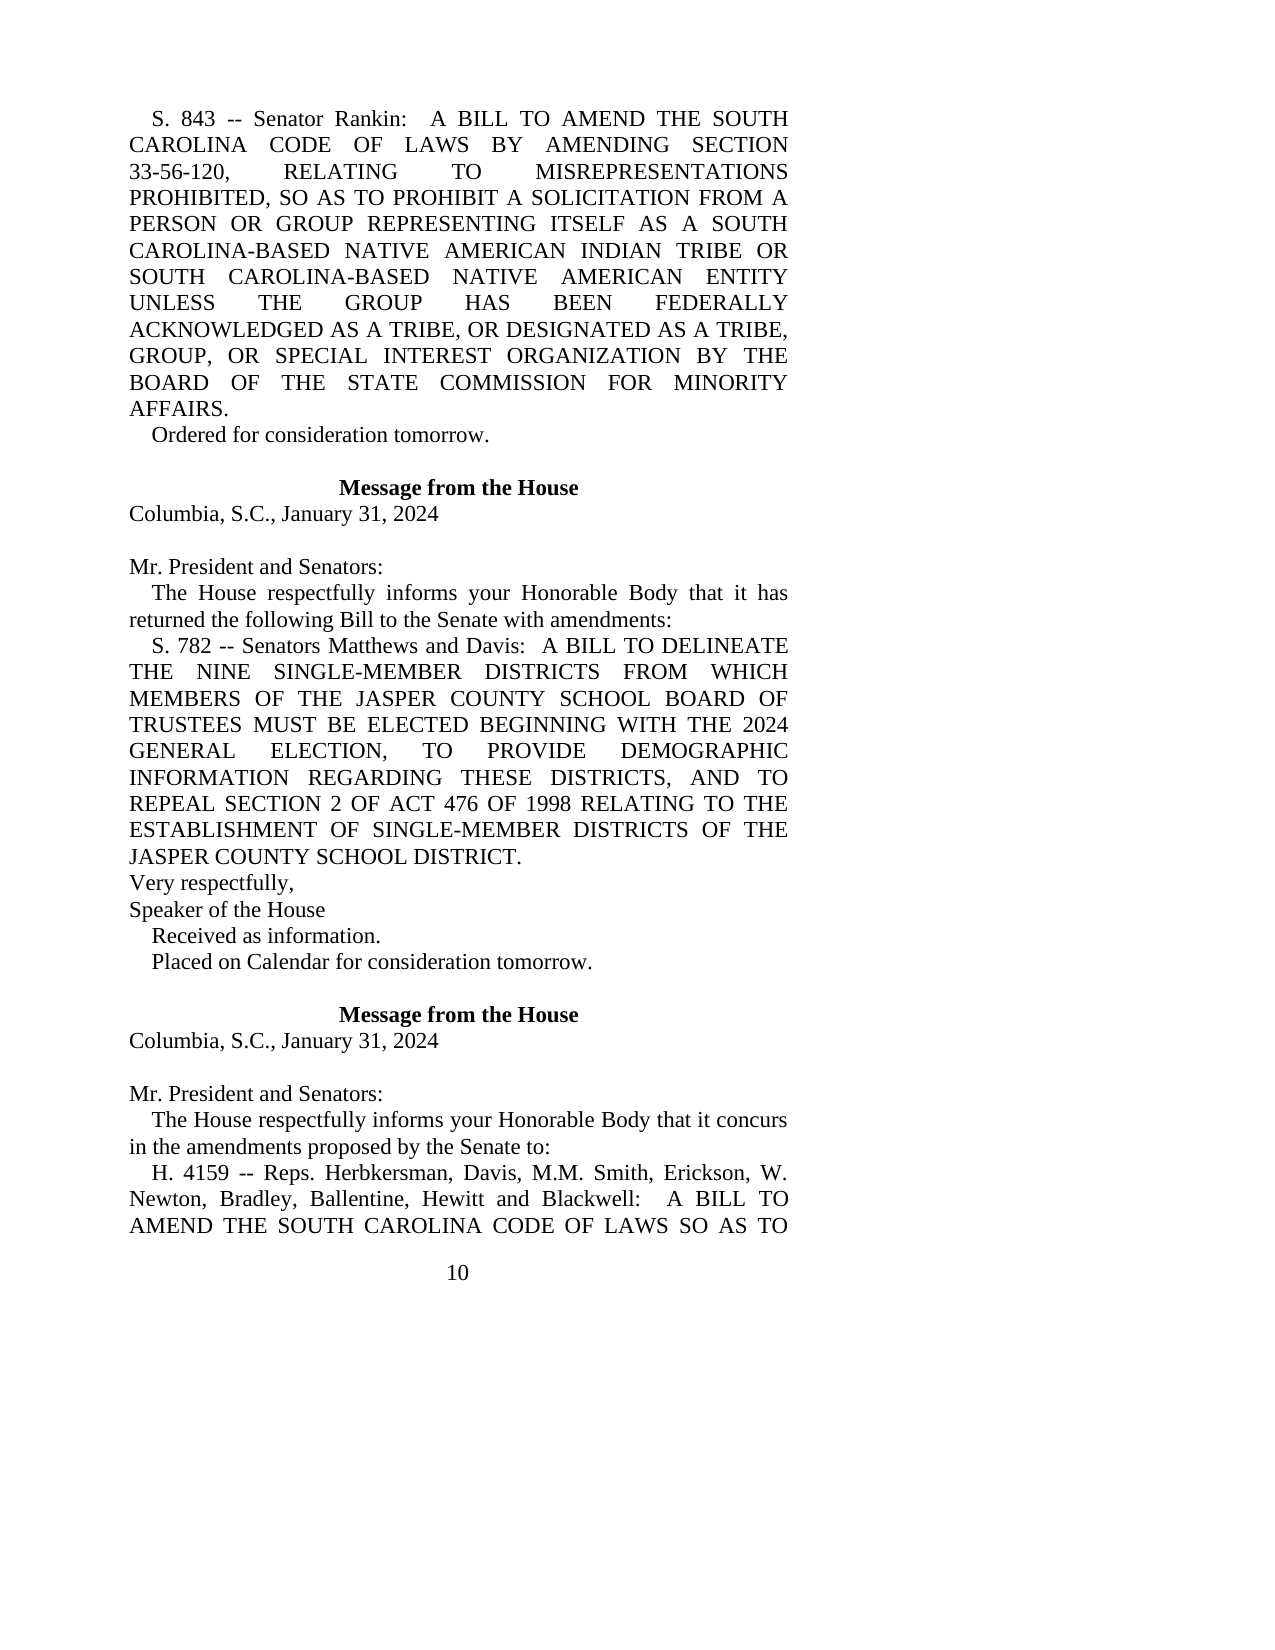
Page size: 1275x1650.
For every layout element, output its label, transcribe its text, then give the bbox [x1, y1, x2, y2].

text The House respectfully informs your Honorable Body that it concurs in the amendments proposed by the Senate to: [129, 1106, 789, 1159]
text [129, 1159, 789, 1238]
text Received as information. [129, 922, 789, 948]
text Mr. President and Senators: [129, 553, 789, 579]
text Message from the House [129, 1001, 789, 1027]
text The House respectfully informs your Honorable Body that it has returned the following Bill to the Senate with amendments: [129, 579, 789, 632]
text Very respectfully, [129, 869, 789, 896]
text Mr. President and Senators: [129, 1080, 789, 1106]
text Message from the House [129, 474, 789, 500]
text Columbia, S.C., January 31, 2024 [129, 1027, 789, 1054]
text Ordered for consideration tomorrow. [129, 421, 789, 448]
text Speaker of the House [129, 896, 789, 922]
text S. 782 -- Senators Matthews and Davis: A BILL TO DELINEATE THE NINE SINGLE-MEMBER DISTRICTS FROM WHICH MEMBERS OF THE JASPER COUNTY SCHOOL BOARD OF TRUSTEES MUST BE ELECTED BEGINNING WITH THE 2024 GENERAL ELECTION, TO PROVIDE DEMOGRAPHIC INFORMATION REGARDING THESE DISTRICTS, AND TO REPEAL SECTION 2 OF ACT 476 OF 1998 RELATING TO THE ESTABLISHMENT OF SINGLE-MEMBER DISTRICTS OF THE JASPER COUNTY SCHOOL DISTRICT. [129, 632, 789, 869]
text S. 843 -- Senator Rankin: A BILL TO AMEND THE SOUTH CAROLINA CODE OF LAWS BY AMENDING SECTION 33‑56‑120, RELATING TO MISREPRESENTATIONS PROHIBITED, SO AS TO PROHIBIT A SOLICITATION FROM A PERSON OR GROUP REPRESENTING ITSELF AS A SOUTH CAROLINA‑BASED NATIVE AMERICAN INDIAN TRIBE OR SOUTH CAROLINA‑BASED NATIVE AMERICAN ENTITY UNLESS THE GROUP HAS BEEN FEDERALLY ACKNOWLEDGED AS A TRIBE, OR DESIGNATED AS A TRIBE, GROUP, OR SPECIAL INTEREST ORGANIZATION BY THE BOARD OF THE STATE COMMISSION FOR MINORITY AFFAIRS. [129, 105, 789, 421]
text Columbia, S.C., January 31, 2024 [129, 500, 789, 527]
text Placed on Calendar for consideration tomorrow. [129, 948, 789, 975]
